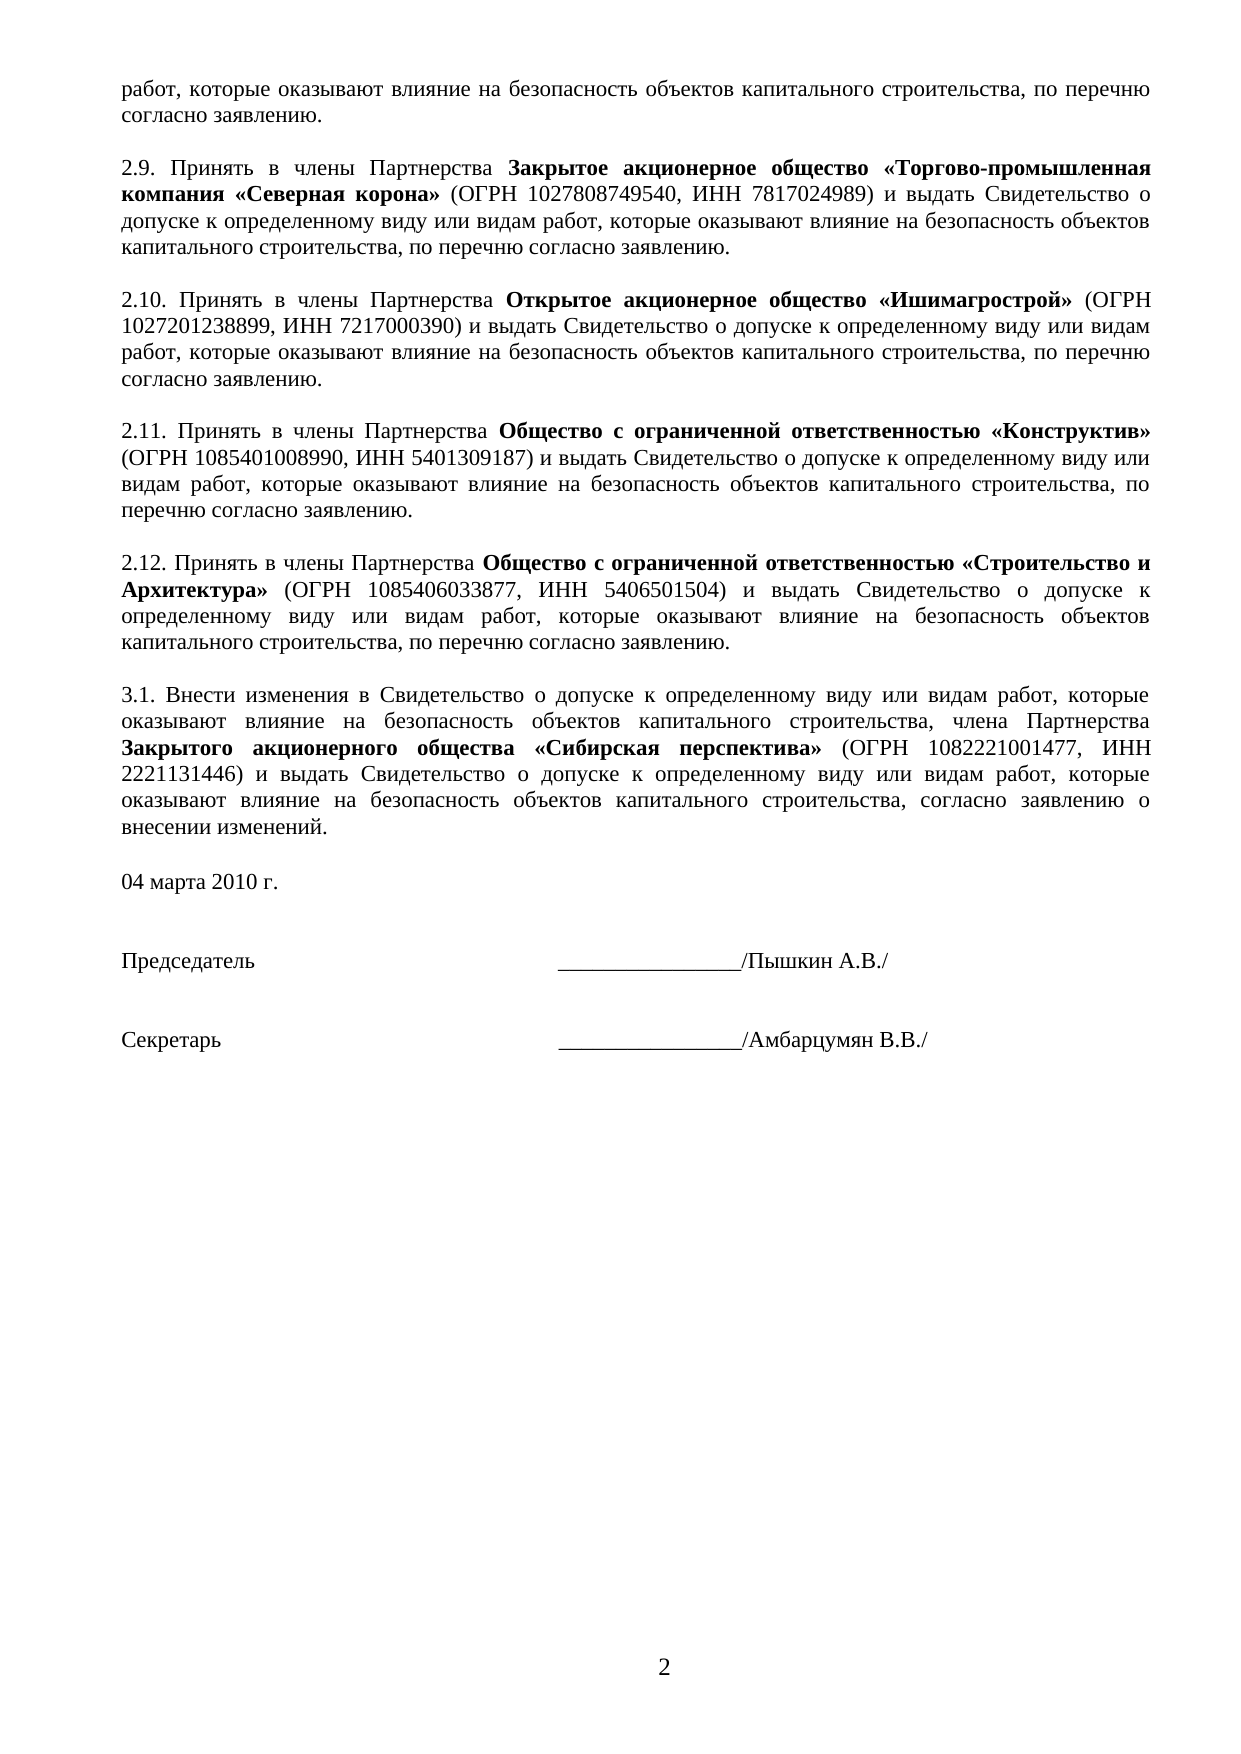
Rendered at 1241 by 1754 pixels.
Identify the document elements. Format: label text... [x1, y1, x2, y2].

text 2.11. Принять в члены Партнерства Общество с ограниченной ответственностью «Конструктив» (ОГРН 1085401008990, ИНН 5401309187) и выдать Свидетельство о допуске к определенному виду или видам работ, которые оказывают влияние на безопасность объектов капитального строительства, по перечню согласно заявлению. [121, 417, 1152, 523]
text 3.1. Внести изменения в Свидетельство о допуске к определенному виду или видам работ, которые оказывают влияние на безопасность объектов капитального строительства, члена Партнерства Закрытого акционерного общества «Сибирская перспектива» (ОГРН 1082221001477, ИНН 2221131446) и выдать Свидетельство о допуске к определенному виду или видам работ, которые оказывают влияние на безопасность объектов капитального строительства, согласно заявлению о внесении изменений. [121, 681, 1152, 839]
text 2.9. Принять в члены Партнерства Закрытое акционерное общество «Торгово-промышленная компания «Северная корона» (ОГРН 1027808749540, ИНН 7817024989) и выдать Свидетельство о допуске к определенному виду или видам работ, которые оказывают влияние на безопасность объектов капитального строительства, по перечню согласно заявлению. [121, 154, 1152, 259]
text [121, 75, 1152, 128]
text 04 марта 2010 г. [121, 868, 1152, 894]
text Председатель ________________/Пышкин А.В./ [121, 947, 1152, 973]
text Секретарь ________________/Амбарцумян В.В./ [121, 1026, 1152, 1052]
text 2.12. Принять в члены Партнерства Общество с ограниченной ответственностью «Строительство и Архитектура» (ОГРН 1085406033877, ИНН 5406501504) и выдать Свидетельство о допуске к определенному виду или видам работ, которые оказывают влияние на безопасность объектов капитального строительства, по перечню согласно заявлению. [121, 549, 1152, 655]
text 2.10. Принять в члены Партнерства Открытое акционерное общество «Ишимагрострой» (ОГРН 1027201238899, ИНН 7217000390) и выдать Свидетельство о допуске к определенному виду или видам работ, которые оказывают влияние на безопасность объектов капитального строительства, по перечню согласно заявлению. [121, 286, 1152, 391]
